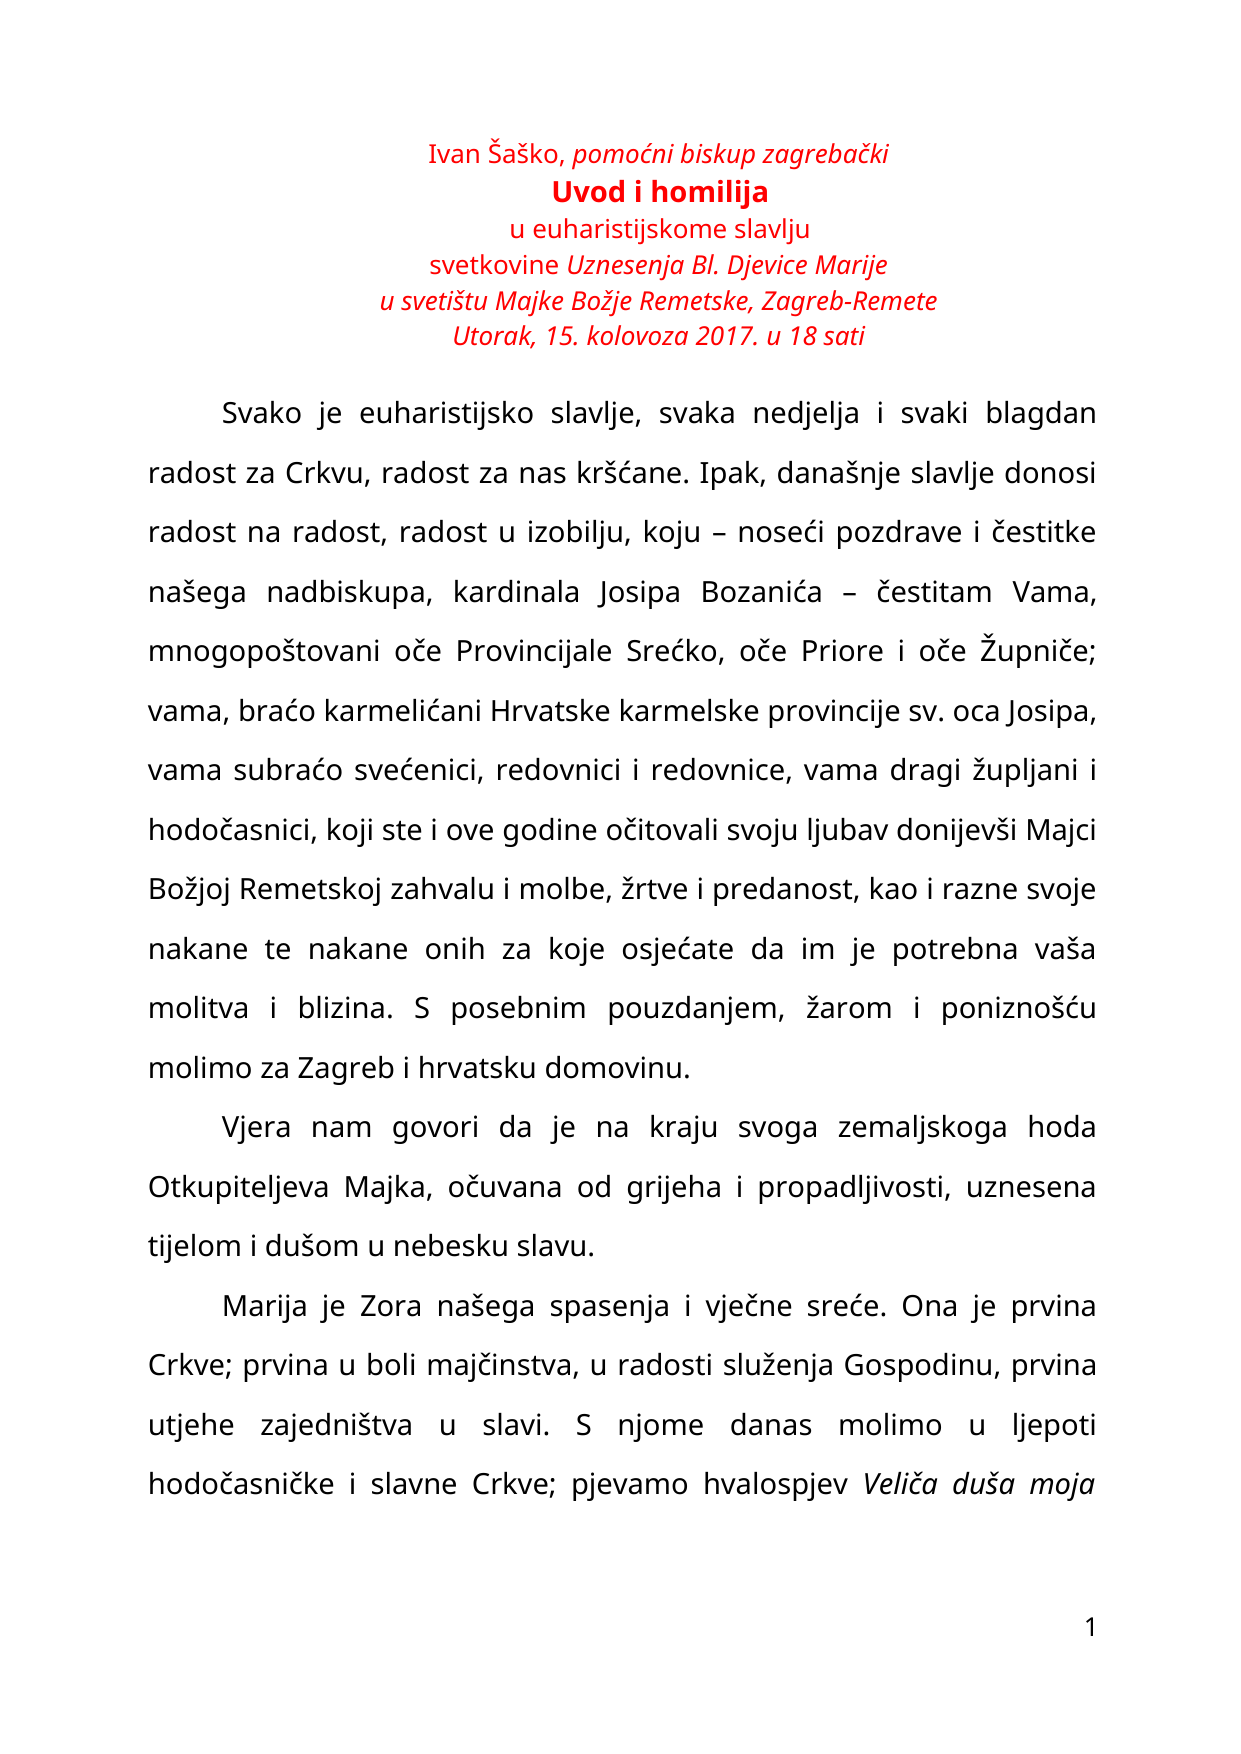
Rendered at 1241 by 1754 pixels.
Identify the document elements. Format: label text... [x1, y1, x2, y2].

text Vjera nam govori da je na kraju svoga zemaljskoga hoda Otkupiteljeva Majka, očuvana od grijeha i propadljivosti, uznesena tijelom i dušom u nebesku slavu. [148, 1107, 1098, 1265]
text Uvod i homilija [148, 171, 1098, 211]
text u euharistijskome slavlju [148, 211, 1098, 247]
text Svako je euharistijsko slavlje, svaka nedjelja i svaki blagdan radost za Crkvu, radost za nas kršćane. Ipak, današnje slavlje donosi radost na radost, radost u izobilju, koju – noseći pozdrave i čestitke našega nadbiskupa, kardinala Josipa Bozanića – čestitam Vama, mnogopoštovani oče Provincijale Srećko, oče Priore i oče Župniče; vama, braćo karmelićani Hrvatske karmelske provincije sv. oca Josipa, vama subraćo svećenici, redovnici i redovnice, vama dragi župljani i hodočasnici, koji ste i ove godine očitovali svoju ljubav donijevši Majci Božjoj Remetskoj zahvalu i molbe, žrtve i predanost, kao i razne svoje nakane te nakane onih za koje osjećate da im je potrebna vaša molitva i blizina. S posebnim pouzdanjem, žarom i poniznošću molimo za Zagreb i hrvatsku domovinu. [148, 393, 1098, 1087]
text Utorak, 15. kolovoza 2017. u 18 sati [148, 318, 1098, 353]
text svetkovine Uznesenja Bl. Djevice Marije [148, 247, 1098, 282]
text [148, 1285, 1098, 1503]
text Ivan Šaško, pomoćni biskup zagrebački [148, 136, 1098, 171]
text u svetištu Majke Božje Remetske, Zagreb-Remete [148, 282, 1098, 318]
